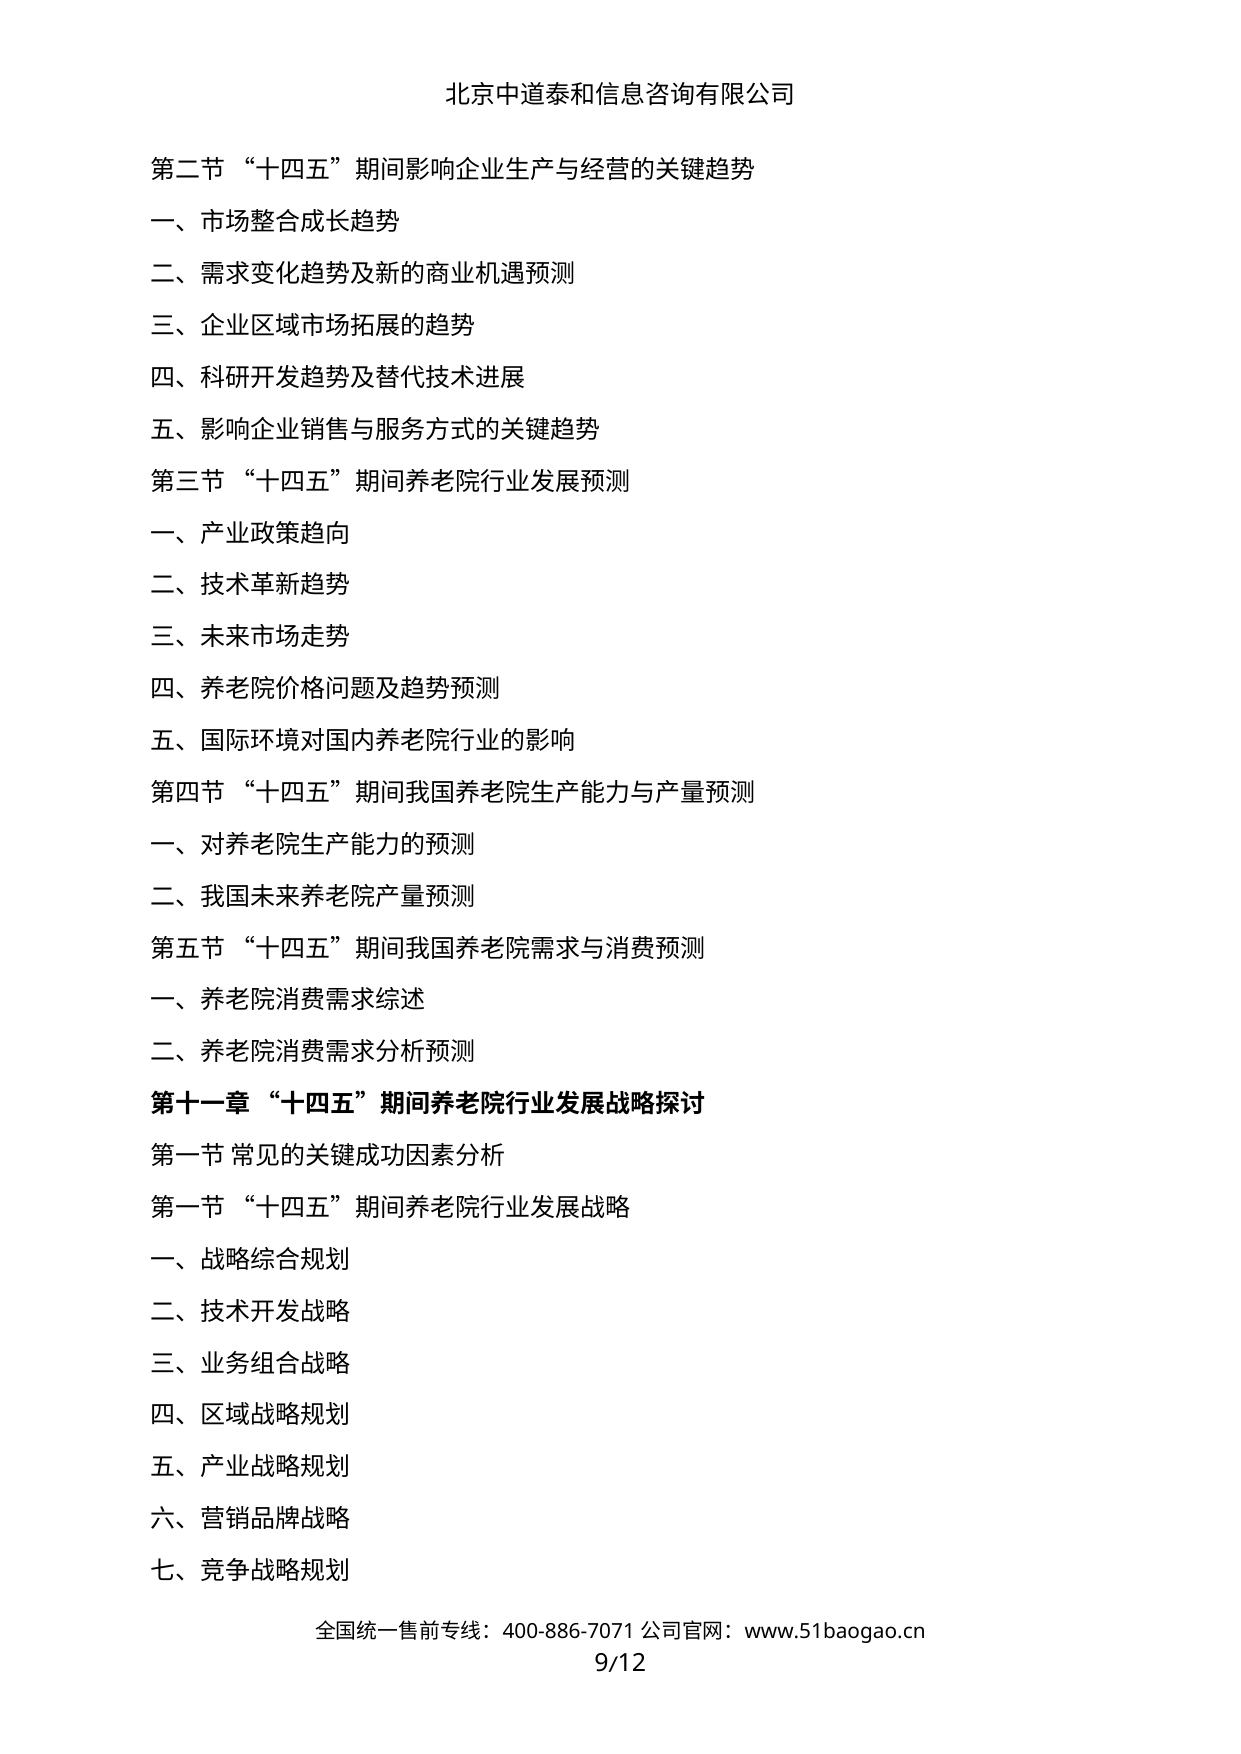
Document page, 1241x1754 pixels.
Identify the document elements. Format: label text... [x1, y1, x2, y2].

text 一、战略综合规划 [150, 1239, 1090, 1276]
text 第四节 “十四五”期间我国养老院生产能力与产量预测 [150, 772, 1090, 809]
text 二、养老院消费需求分析预测 [150, 1032, 1090, 1068]
text 第二节 “十四五”期间影响企业生产与经营的关键趋势 [150, 150, 1090, 186]
text 六、营销品牌战略 [150, 1499, 1090, 1535]
text 第一节 “十四五”期间养老院行业发展战略 [150, 1187, 1090, 1224]
text 四、养老院价格问题及趋势预测 [150, 669, 1090, 705]
text 二、技术革新趋势 [150, 565, 1090, 601]
text 五、国际环境对国内养老院行业的影响 [150, 721, 1090, 757]
text 第十一章 “十四五”期间养老院行业发展战略探讨 [150, 1084, 1090, 1120]
text 三、未来市场走势 [150, 617, 1090, 653]
text 七、竞争战略规划 [150, 1551, 1090, 1587]
text 五、影响企业销售与服务方式的关键趋势 [150, 409, 1090, 446]
text 一、产业政策趋向 [150, 513, 1090, 549]
text 四、区域战略规划 [150, 1395, 1090, 1431]
text 一、对养老院生产能力的预测 [150, 824, 1090, 861]
text 第五节 “十四五”期间我国养老院需求与消费预测 [150, 928, 1090, 964]
text 一、市场整合成长趋势 [150, 202, 1090, 238]
text 二、需求变化趋势及新的商业机遇预测 [150, 254, 1090, 290]
text 四、科研开发趋势及替代技术进展 [150, 357, 1090, 394]
text 二、技术开发战略 [150, 1291, 1090, 1327]
text 二、我国未来养老院产量预测 [150, 876, 1090, 912]
text 一、养老院消费需求综述 [150, 980, 1090, 1016]
text 三、企业区域市场拓展的趋势 [150, 306, 1090, 342]
text 三、业务组合战略 [150, 1343, 1090, 1379]
text 五、产业战略规划 [150, 1447, 1090, 1483]
text 第一节 常见的关键成功因素分析 [150, 1136, 1090, 1172]
text 第三节 “十四五”期间养老院行业发展预测 [150, 461, 1090, 497]
